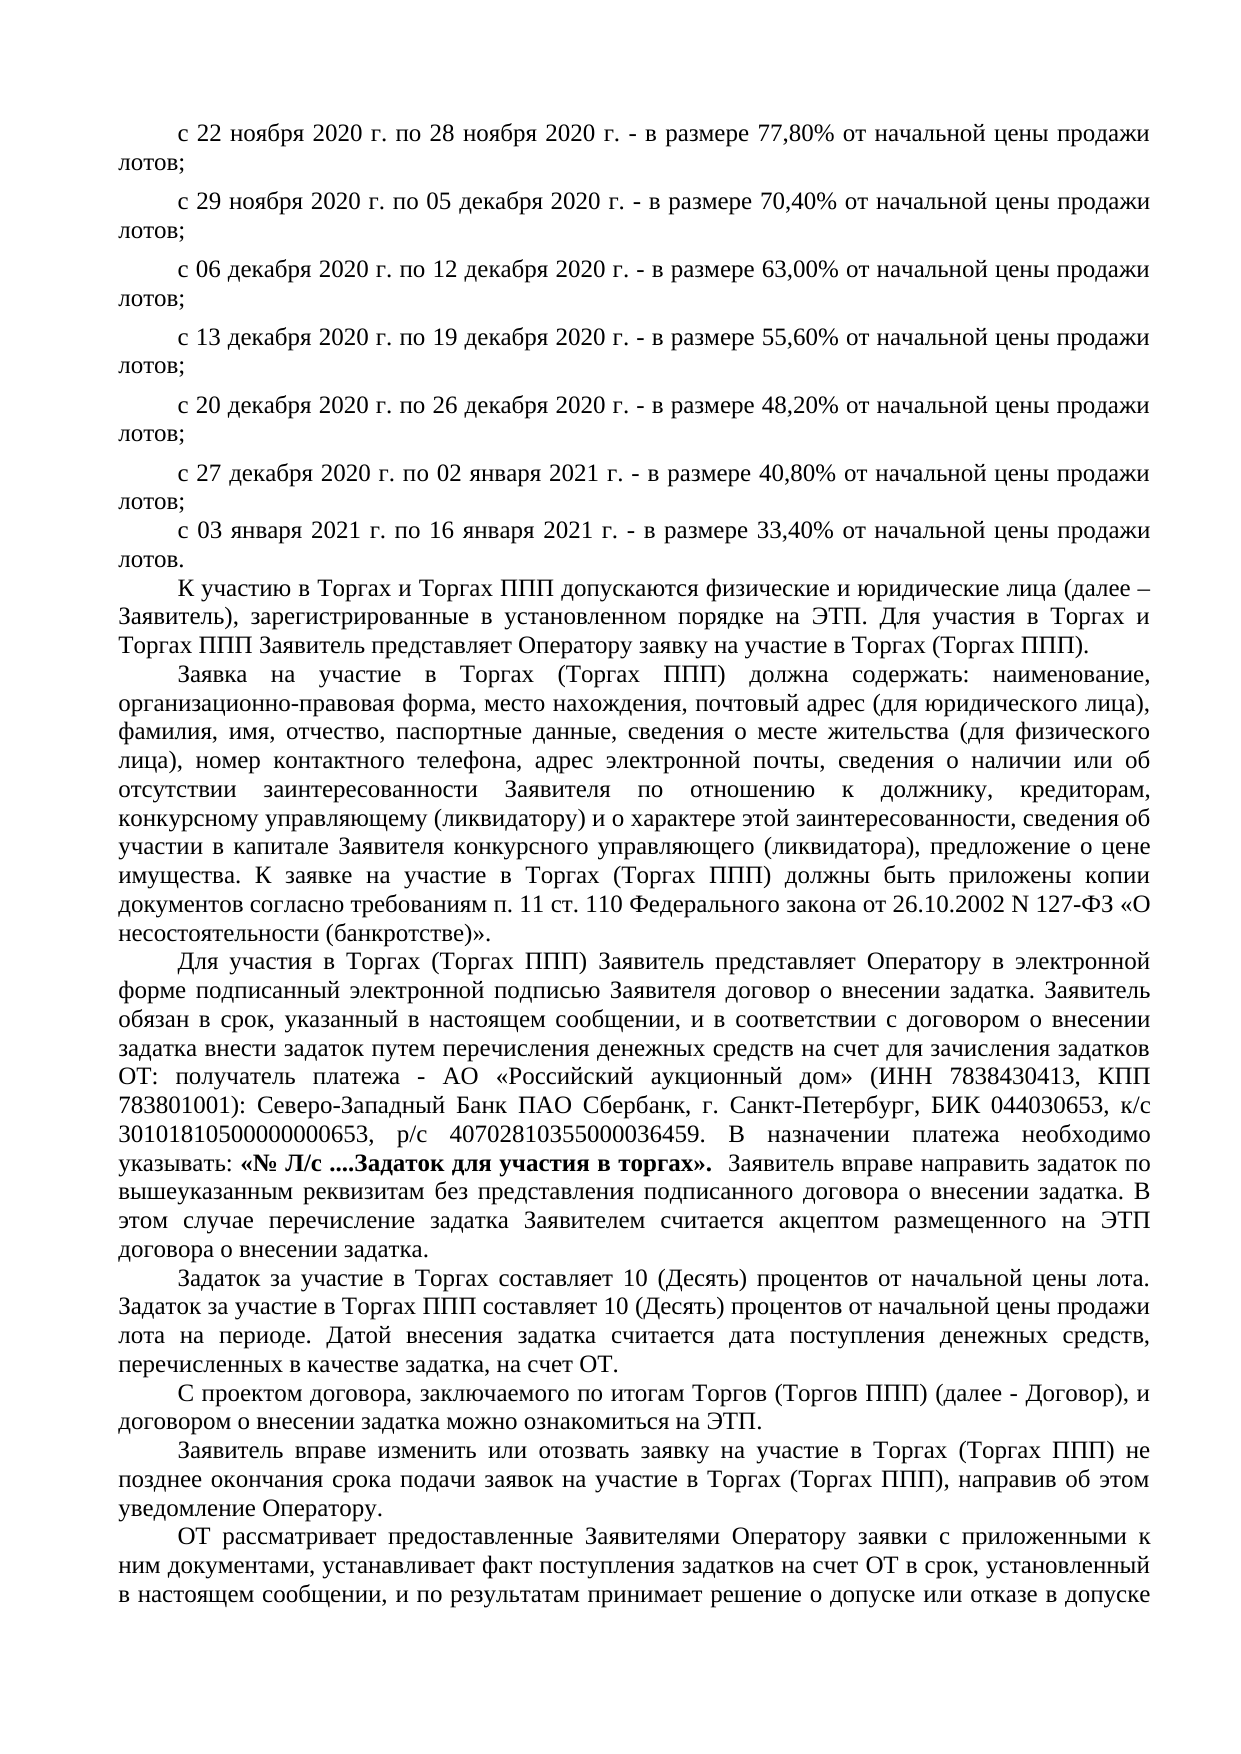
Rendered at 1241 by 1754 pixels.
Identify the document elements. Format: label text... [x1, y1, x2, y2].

text с 13 декабря 2020 г. по 19 декабря 2020 г. - в размере 55,60% от начальной цены продажи лотов; [118, 322, 1151, 379]
text Заявитель вправе изменить или отозвать заявку на участие в Торгах (Торгах ППП) не позднее окончания срока подачи заявок на участие в Торгах (Торгах ППП), направив об этом уведомление Оператору. [118, 1435, 1151, 1521]
text с 06 декабря 2020 г. по 12 декабря 2020 г. - в размере 63,00% от начальной цены продажи лотов; [118, 254, 1151, 311]
text с 29 ноября 2020 г. по 05 декабря 2020 г. - в размере 70,40% от начальной цены продажи лотов; [118, 186, 1151, 243]
text Для участия в Торгах (Торгах ППП) Заявитель представляет Оператору в электронной форме подписанный электронной подписью Заявителя договор о внесении задатка. Заявитель обязан в срок, указанный в настоящем сообщении, и в соответствии с договором о внесении задатка внести задаток путем перечисления денежных средств на счет для зачисления задатков ОТ: получатель платежа - АО «Российский аукционный дом» (ИНН 7838430413, КПП 783801001): Северо-Западный Банк ПАО Сбербанк, г. Санкт-Петербург, БИК 044030653, к/с 30101810500000000653, р/с 40702810355000036459. В назначении платежа необходимо указывать: «№ Л/с ....Задаток для участия в торгах». Заявитель вправе направить задаток по вышеуказанным реквизитам без представления подписанного договора о внесении задатка. В этом случае перечисление задатка Заявителем считается акцептом размещенного на ЭТП договора о внесении задатка. [118, 946, 1151, 1263]
text Заявка на участие в Торгах (Торгах ППП) должна содержать: наименование, организационно-правовая форма, место нахождения, почтовый адрес (для юридического лица), фамилия, имя, отчество, паспортные данные, сведения о месте жительства (для физического лица), номер контактного телефона, адрес электронной почты, сведения о наличии или об отсутствии заинтересованности Заявителя по отношению к должнику, кредиторам, конкурсному управляющему (ликвидатору) и о характере этой заинтересованности, сведения об участии в капитале Заявителя конкурсного управляющего (ликвидатора), предложение о цене имущества. К заявке на участие в Торгах (Торгах ППП) должны быть приложены копии документов согласно требованиям п. 11 ст. 110 Федерального закона от 26.10.2002 N 127-ФЗ «О несостоятельности (банкротстве)». [118, 659, 1151, 946]
text с 20 декабря 2020 г. по 26 декабря 2020 г. - в размере 48,20% от начальной цены продажи лотов; [118, 390, 1151, 447]
text С проектом договора, заключаемого по итогам Торгов (Торгов ППП) (далее - Договор), и договором о внесении задатка можно ознакомиться на ЭТП. [118, 1378, 1151, 1435]
text с 22 ноября 2020 г. по 28 ноября 2020 г. - в размере 77,80% от начальной цены продажи лотов; [118, 118, 1151, 176]
text с 27 декабря 2020 г. по 02 января 2021 г. - в размере 40,80% от начальной цены продажи лотов; [118, 458, 1151, 515]
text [118, 1521, 1151, 1608]
text Задаток за участие в Торгах составляет 10 (Десять) процентов от начальной цены лота. Задаток за участие в Торгах ППП составляет 10 (Десять) процентов от начальной цены продажи лота на периоде. Датой внесения задатка считается дата поступления денежных средств, перечисленных в качестве задатка, на счет ОТ. [118, 1263, 1151, 1378]
text К участию в Торгах и Торгах ППП допускаются физические и юридические лица (далее – Заявитель), зарегистрированные в установленном порядке на ЭТП. Для участия в Торгах и Торгах ППП Заявитель представляет Оператору заявку на участие в Торгах (Торгах ППП). [118, 573, 1151, 659]
text с 03 января 2021 г. по 16 января 2021 г. - в размере 33,40% от начальной цены продажи лотов. [118, 515, 1151, 573]
